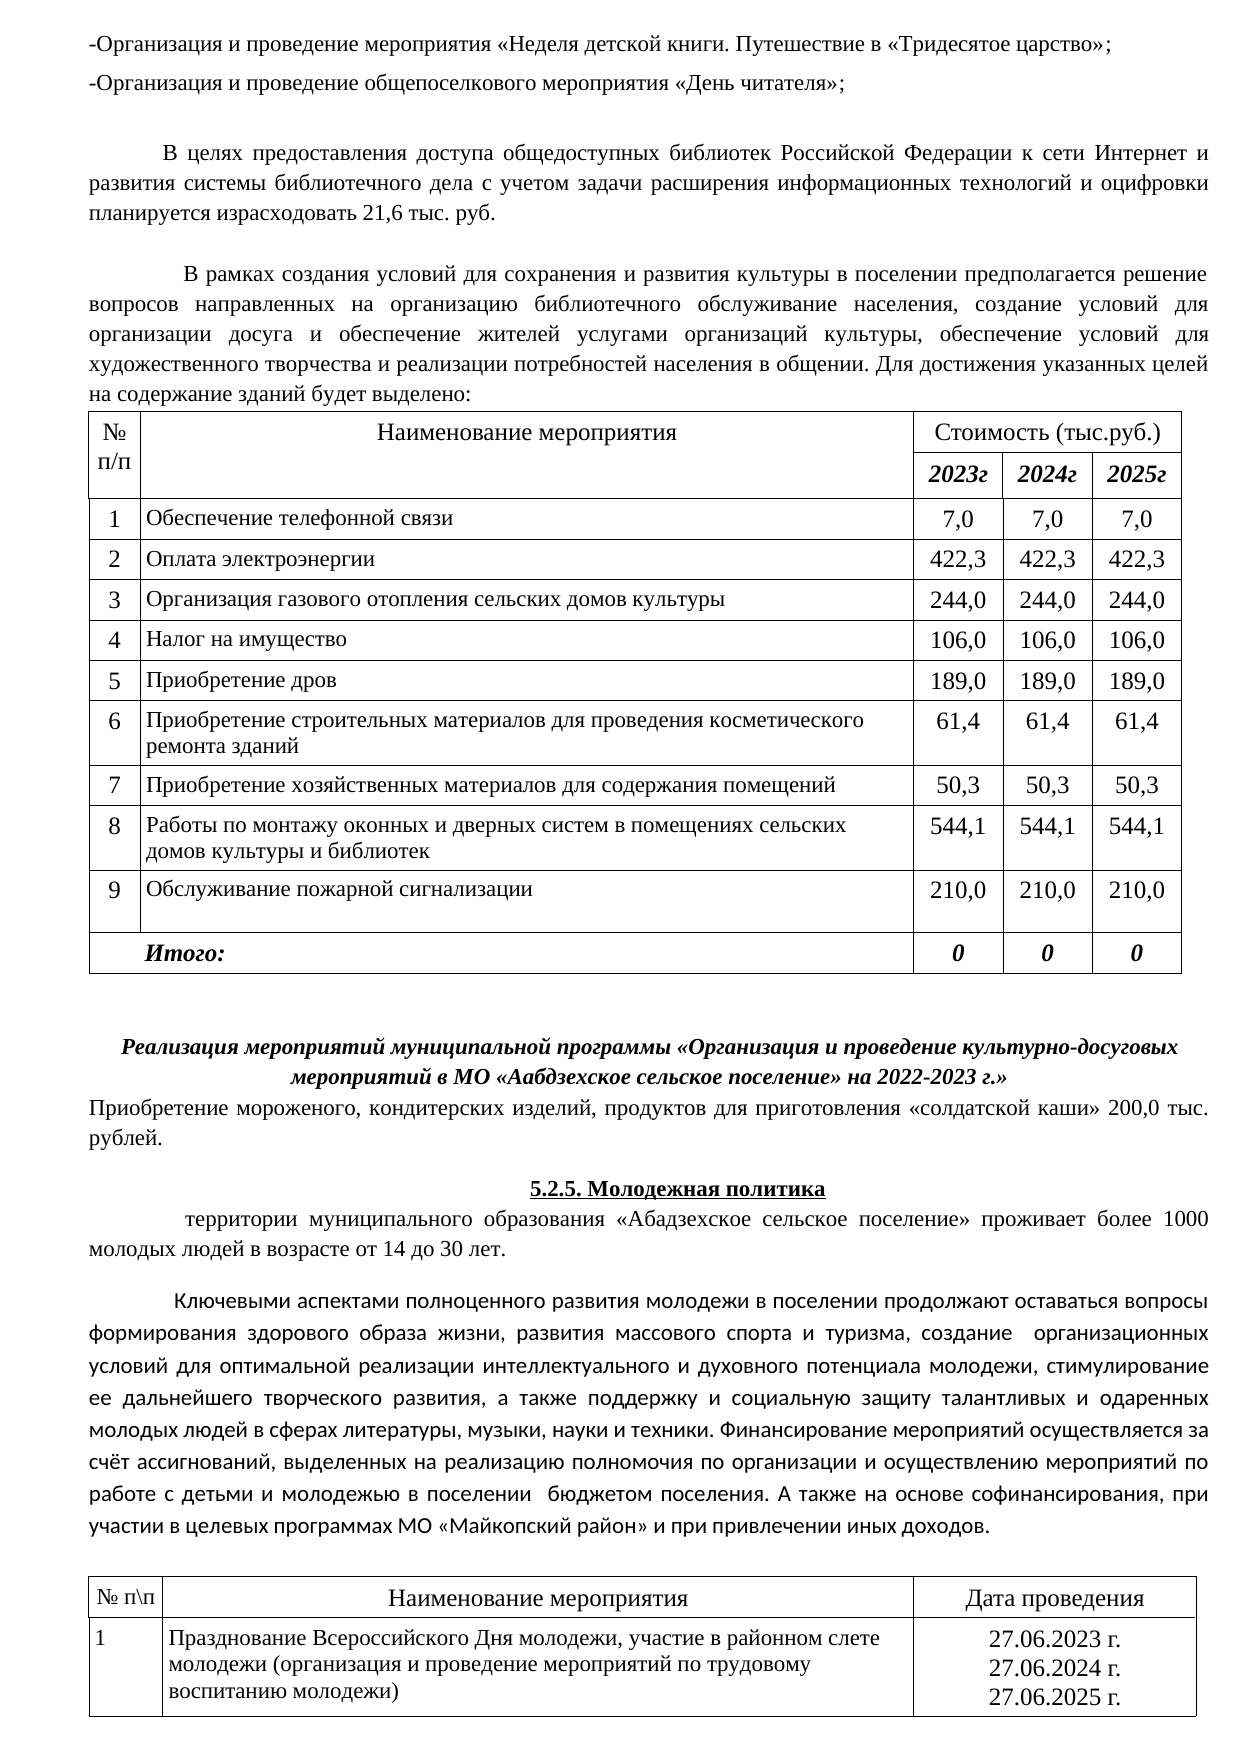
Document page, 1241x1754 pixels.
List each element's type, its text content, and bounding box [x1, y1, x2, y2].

table_cell Приобретение строительных материалов для проведения косметического ремонта зданий [141, 701, 913, 765]
table_cell 6 [90, 701, 140, 765]
table_cell 8 [90, 806, 140, 869]
table_cell 9 [90, 871, 140, 932]
table_header Дата проведения [914, 1577, 1196, 1617]
table_cell 4 [90, 621, 140, 660]
text Ключевыми аспектами полноценного развития молодежи в поселении продолжают оставаться вопросы формирования здорового образа жизни, развития массового спорта и туризма, создание организационных условий для оптимальной реализации интеллектуального и духовного потенциала молодежи, стимулирование ее дальнейшего творческого развития, а также поддержку и социальную защиту талантливых и одаренных молодых людей в сферах литературы, музыки, науки и техники. Финансирование мероприятий осуществляется за счёт ассигнований, выделенных на реализацию полномочия по организации и осуществлению мероприятий по работе с детьми и молодежью в поселении бюджетом поселения. А также на основе софинансирования, при участии в целевых программах МО «Майкопский район» и при привлечении иных доходов. [89, 1286, 1211, 1540]
table_cell 210,0 [1093, 871, 1181, 932]
table_cell Празднование Всероссийского Дня молодежи, участие в районном слете молодежи (организация и проведение мероприятий по трудовому воспитанию молодежи) [163, 1618, 913, 1716]
table_cell 2024г [1003, 453, 1092, 497]
table_cell 422,3 [1093, 540, 1181, 579]
table_cell 3 [90, 580, 140, 619]
table_cell 106,0 [1004, 621, 1092, 660]
table_cell 1 [90, 1618, 162, 1716]
table_cell 2023г [914, 453, 1002, 497]
table_cell 5 [90, 661, 140, 700]
table_cell Организация газового отопления сельских домов культуры [141, 580, 913, 619]
table_cell 27.06.2023 г. 27.06.2024 г. 27.06.2025 г. [914, 1617, 1196, 1716]
table_cell 1 834,1 [1093, 933, 1181, 973]
table_cell 7,0 [914, 499, 1003, 539]
text 5.2.5. Молодежная политика [89, 1175, 1211, 1201]
text территории муниципального образования «Абадзехское сельское поселение» проживает более 1000 молодых людей в возрасте от 14 до 30 лет. [89, 1205, 1211, 1262]
table_cell Обеспечение телефонной связи [141, 499, 913, 539]
table_header Наименование мероприятия [141, 412, 913, 497]
table_cell 7,0 [1093, 499, 1181, 539]
table_header № п/п [89, 412, 140, 497]
table_cell Обслуживание пожарной сигнализации [141, 871, 913, 932]
table_cell 1 834,1 [914, 933, 1003, 973]
table_cell 244,0 [914, 580, 1003, 619]
table_cell Налог на имущество [141, 621, 913, 660]
text -Организация и проведение общепоселкового мероприятия «День читателя»; [89, 69, 1211, 95]
table_cell 189,0 [1093, 661, 1181, 700]
table_cell Приобретение хозяйственных материалов для содержания помещений [141, 766, 913, 805]
table_cell 2 [90, 540, 140, 579]
table_cell 50,3 [914, 766, 1003, 805]
table_cell 50,3 [1093, 766, 1181, 805]
table_cell 1 [90, 499, 140, 539]
table_cell 50,3 [1004, 766, 1092, 805]
table_cell 61,4 [1004, 701, 1092, 765]
text -Организация и проведение мероприятия «Неделя детской книги. Путешествие в «Тридесятое царство»; [89, 29, 1211, 56]
table_header Наименование мероприятия [163, 1577, 913, 1617]
table_cell 1 834,1 [1004, 933, 1092, 973]
table_cell 61,4 [914, 701, 1003, 765]
table_header № п\п [89, 1577, 162, 1617]
table_cell 189,0 [1004, 661, 1092, 700]
table_cell 106,0 [1093, 621, 1181, 660]
table_cell 544,1 [1093, 806, 1181, 869]
table_cell 244,0 [1093, 580, 1181, 619]
table_cell 422,3 [1004, 540, 1092, 579]
table_header Стоимость (тыс.руб.) [914, 412, 1181, 452]
table_cell Итого: [90, 933, 913, 973]
text Реализация мероприятий муниципальной программы «Организация и проведение культурно-досуговых мероприятий в МО «Аабдзехское сельское поселение» на 2022-2023 г.» [89, 1033, 1211, 1090]
text В рамках создания условий для сохранения и развития культуры в поселении предполагается решение вопросов направленных на организацию библиотечного обслуживание населения, создание условий для организации досуга и обеспечение жителей услугами организаций культуры, обеспечение условий для художественного творчества и реализации потребностей населения в общении. Для достижения указанных целей на содержание зданий будет выделено: [89, 259, 1211, 407]
text Приобретение мороженого, кондитерских изделий, продуктов для приготовления «солдатской каши» 200,0 тыс. рублей. [89, 1094, 1211, 1150]
table_cell 61,4 [1093, 701, 1181, 765]
table_cell 244,0 [1004, 580, 1092, 619]
table_cell 210,0 [1004, 871, 1092, 932]
table_cell 544,1 [1004, 806, 1092, 869]
table_cell 210,0 [914, 871, 1003, 932]
table_cell 106,0 [914, 621, 1003, 660]
table_cell 7 [90, 766, 140, 805]
table_cell Работы по монтажу оконных и дверных систем в помещениях сельских домов культуры и библиотек [141, 806, 913, 869]
table_cell 422,3 [914, 540, 1003, 579]
table_cell 7,0 [1004, 499, 1092, 539]
table_cell Оплата электроэнергии [141, 540, 913, 579]
table_cell 544,1 [914, 806, 1003, 869]
table_cell 2025г [1093, 453, 1181, 497]
text В целях предоставления доступа общедоступных библиотек Российской Федерации к сети Интернет и развития системы библиотечного дела с учетом задачи расширения информационных технологий и оцифровки планируется израсходовать 21,6 тыс. руб. [89, 139, 1211, 226]
table_cell Приобретение дров [141, 661, 913, 700]
table_cell 189,0 [914, 661, 1003, 700]
